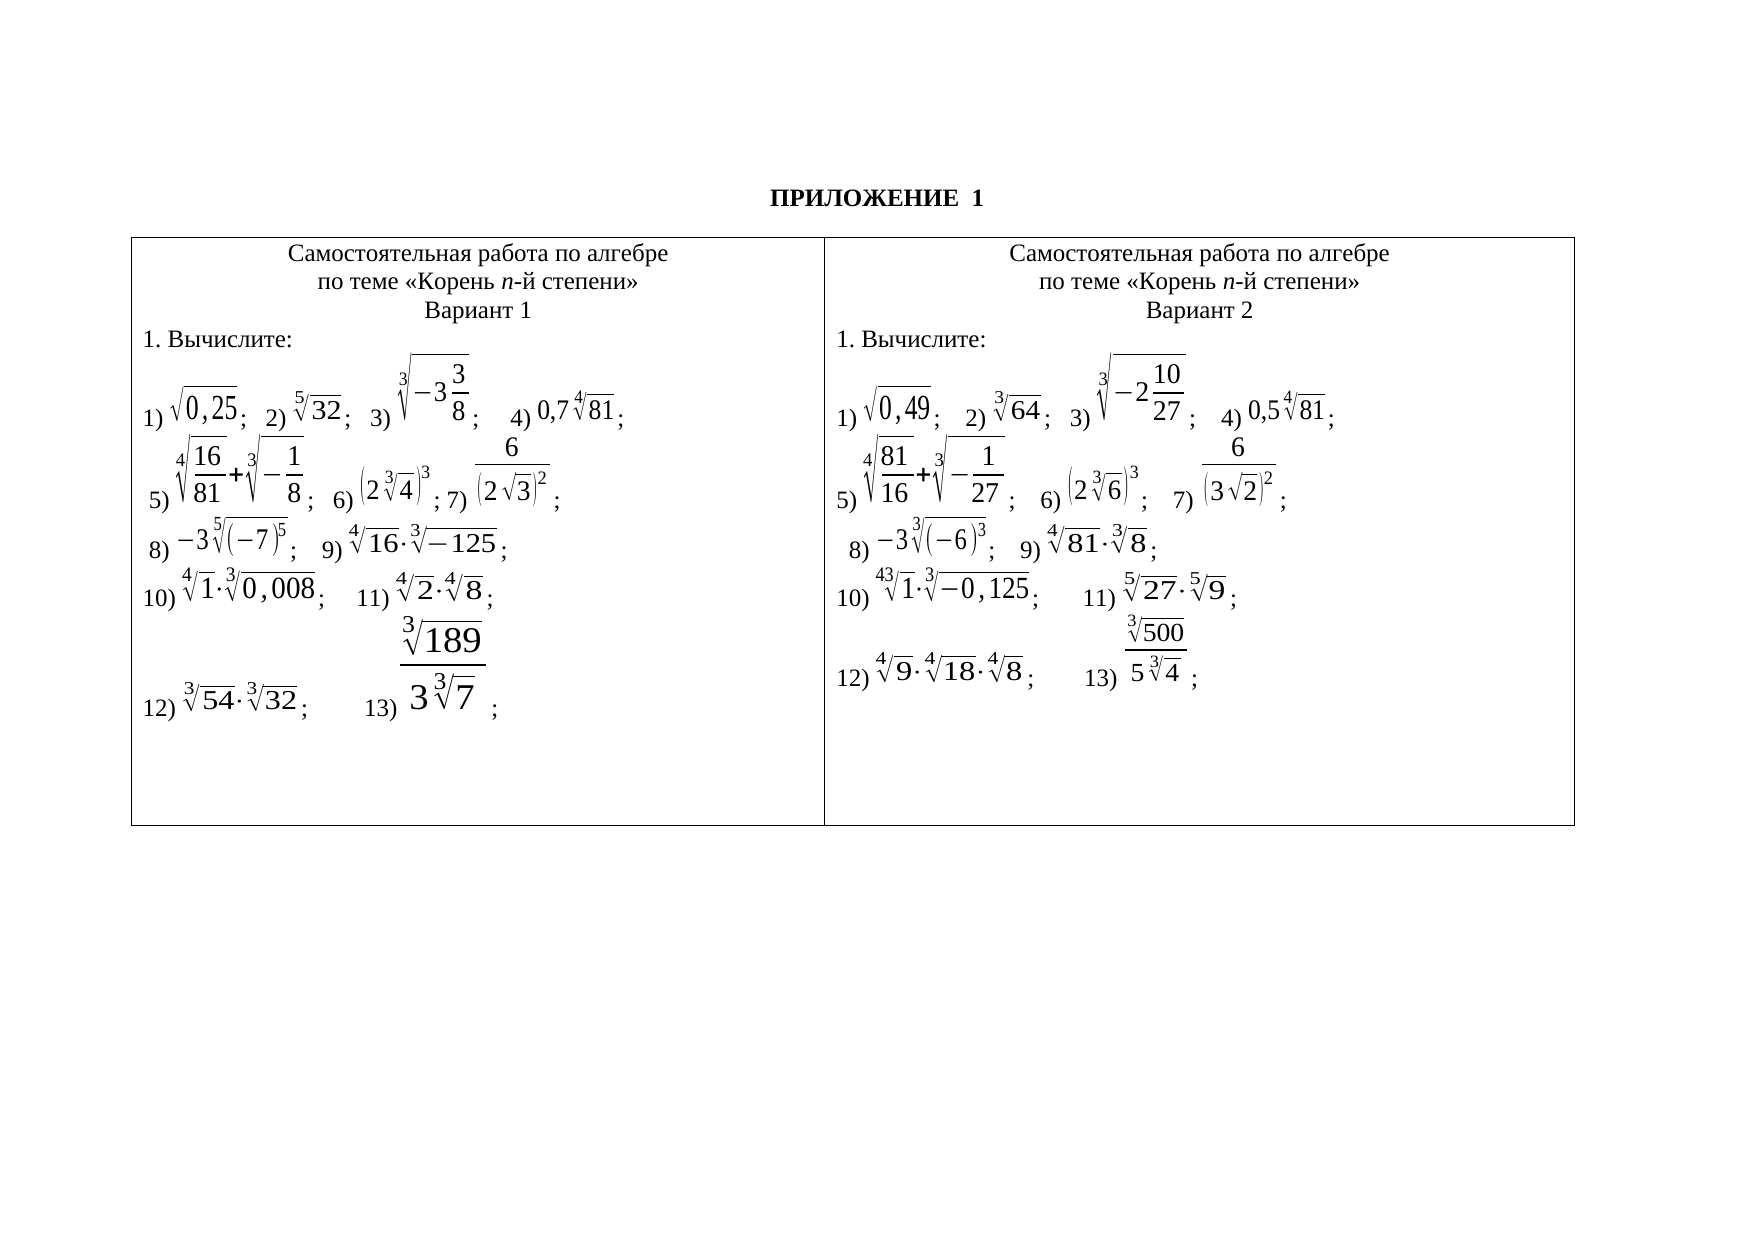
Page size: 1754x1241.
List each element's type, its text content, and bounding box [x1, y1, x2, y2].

table_header Самостоятельная работа по алгебре по теме «Корень n-й степени» Вариант 2 1. Вычислите: 1) ; 2) ; 3) ; 4) ; 5) ; 6) ; 7) ; 8) ; 9) ; 10) ; 11) ; 12) ; 13) ; [825, 238, 1574, 825]
text ПРИЛОЖЕНИЕ 1 [75, 183, 1679, 211]
table_header Самостоятельная работа по алгебре по теме «Корень n-й степени» Вариант 1 1. Вычислите: 1) ; 2) ; 3) ; 4) ; 5) ; 6) ; 7) ; 8) ; 9) ; 10) ; 11) ; 12) ; 13); [132, 238, 824, 825]
